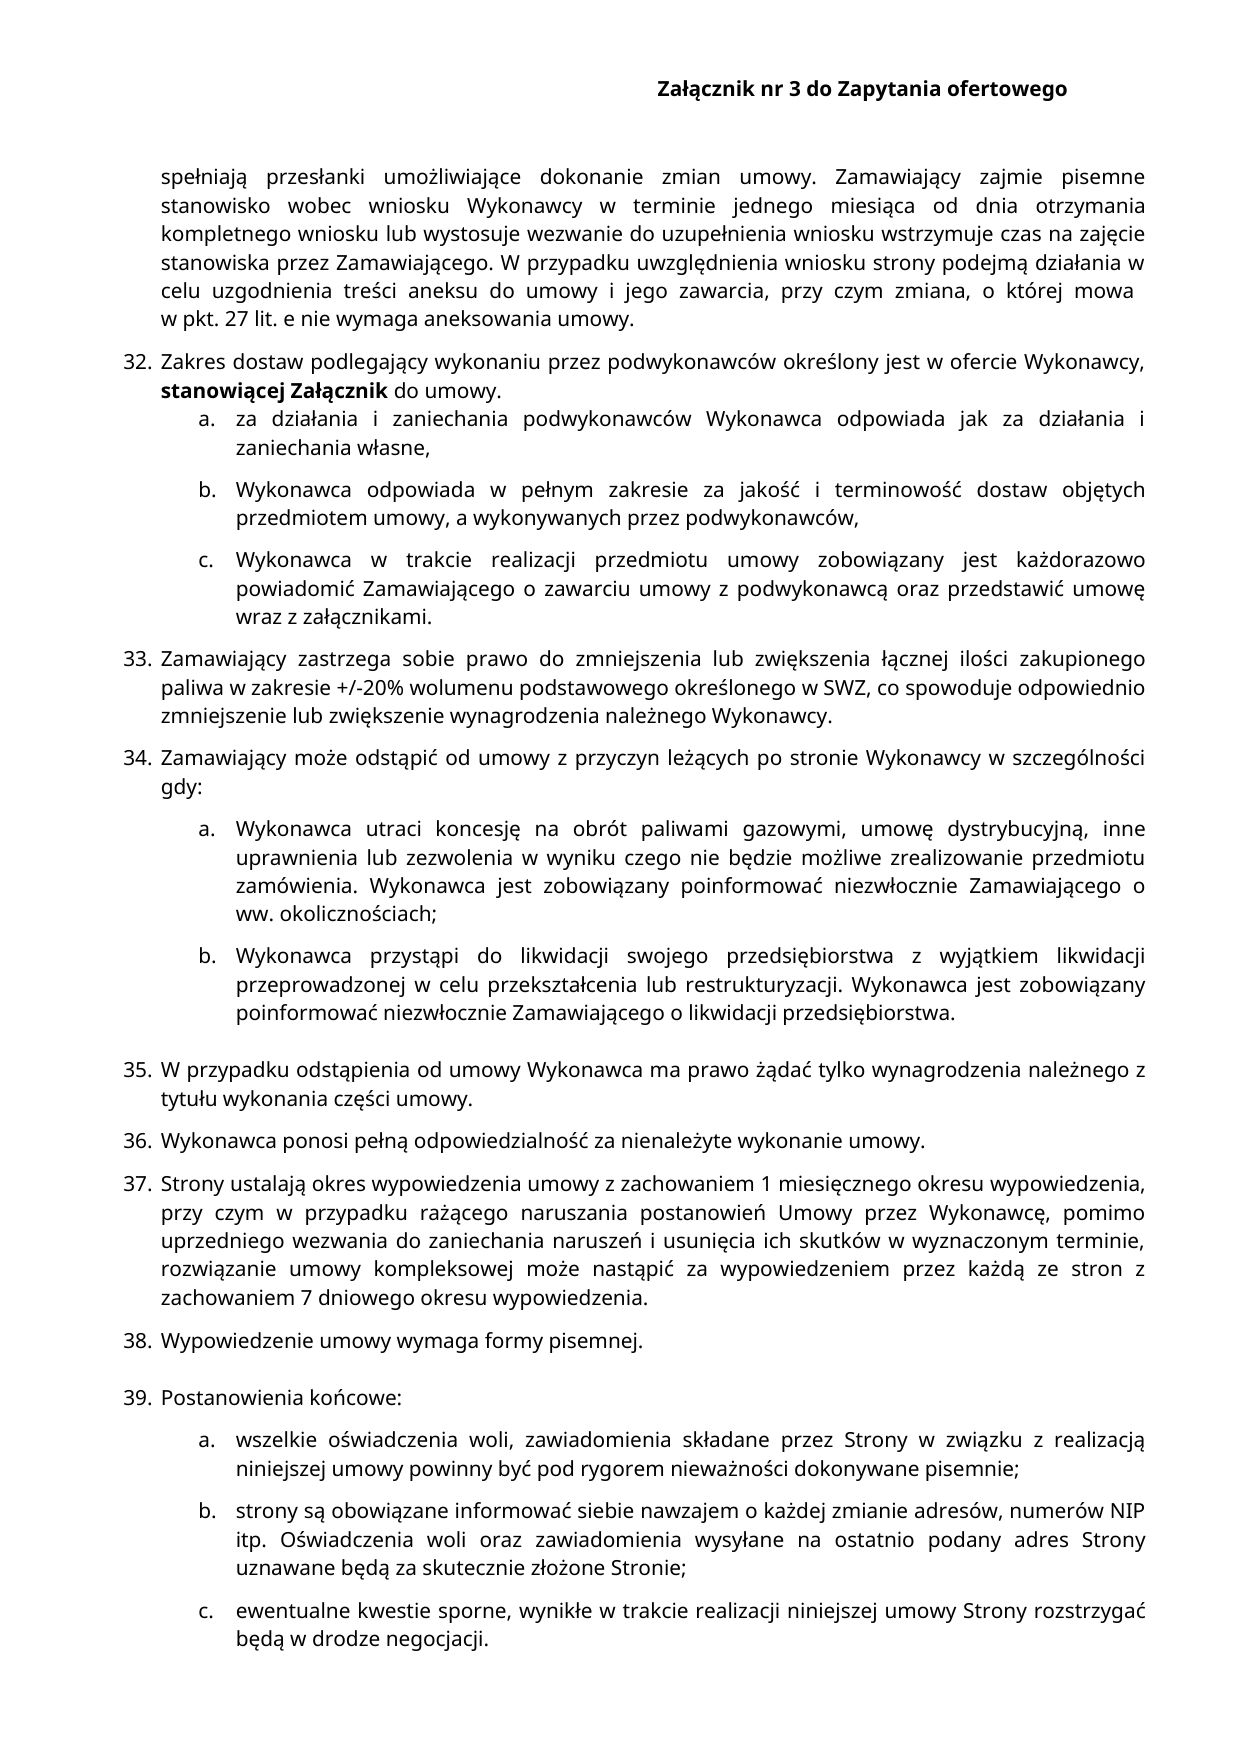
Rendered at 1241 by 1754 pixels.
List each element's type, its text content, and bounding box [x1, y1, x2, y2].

list Wykonawca odpowiada w pełnym zakresie za jakość i terminowość dostaw objętych przedmiotem umowy, a wykonywanych przez podwykonawców, [198, 475, 1146, 532]
list Wykonawca przystąpi do likwidacji swojego przedsiębiorstwa z wyjątkiem likwidacji przeprowadzonej w celu przekształcenia lub restrukturyzacji. Wykonawca jest zobowiązany poinformować niezwłocznie Zamawiającego o likwidacji przedsiębiorstwa. [198, 942, 1146, 1027]
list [123, 162, 1146, 333]
list W przypadku odstąpienia od umowy Wykonawca ma prawo żądać tylko wynagrodzenia należnego z tytułu wykonania części umowy. [123, 1055, 1146, 1112]
list Zamawiający zastrzega sobie prawo do zmniejszenia lub zwiększenia łącznej ilości zakupionego paliwa w zakresie +/-20% wolumenu podstawowego określonego w SWZ, co spowoduje odpowiednio zmniejszenie lub zwiększenie wynagrodzenia należnego Wykonawcy. [123, 644, 1146, 730]
list Zamawiający może odstąpić od umowy z przyczyn leżących po stronie Wykonawcy w szczególności gdy: [123, 743, 1146, 800]
list Wykonawca w trakcie realizacji przedmiotu umowy zobowiązany jest każdorazowo powiadomić Zamawiającego o zawarciu umowy z podwykonawcą oraz przedstawić umowę wraz z załącznikami. [198, 545, 1146, 631]
list Wykonawca ponosi pełną odpowiedzialność za nienależyte wykonanie umowy. [123, 1127, 1146, 1155]
list Wykonawca utraci koncesję na obrót paliwami gazowymi, umowę dystrybucyjną, inne uprawnienia lub zezwolenia w wyniku czego nie będzie możliwe zrealizowanie przedmiotu zamówienia. Wykonawca jest zobowiązany poinformować niezwłocznie Zamawiającego o ww. okolicznościach; [198, 814, 1146, 928]
list Wypowiedzenie umowy wymaga formy pisemnej. [123, 1326, 1146, 1354]
list Postanowienia końcowe: [123, 1383, 1146, 1411]
list ewentualne kwestie sporne, wynikłe w trakcie realizacji niniejszej umowy Strony rozstrzygać będą w drodze negocjacji. [198, 1596, 1146, 1653]
list strony są obowiązane informować siebie nawzajem o każdej zmianie adresów, numerów NIP itp. Oświadczenia woli oraz zawiadomienia wysyłane na ostatnio podany adres Strony uznawane będą za skutecznie złożone Stronie; [198, 1496, 1146, 1582]
list wszelkie oświadczenia woli, zawiadomienia składane przez Strony w związku z realizacją niniejszej umowy powinny być pod rygorem nieważności dokonywane pisemnie; [198, 1425, 1146, 1482]
list za działania i zaniechania podwykonawców Wykonawca odpowiada jak za działania i zaniechania własne, [198, 404, 1146, 461]
list Strony ustalają okres wypowiedzenia umowy z zachowaniem 1 miesięcznego okresu wypowiedzenia, przy czym w przypadku rażącego naruszania postanowień Umowy przez Wykonawcę, pomimo uprzedniego wezwania do zaniechania naruszeń i usunięcia ich skutków w wyznaczonym terminie, rozwiązanie umowy kompleksowej może nastąpić za wypowiedzeniem przez każdą ze stron z zachowaniem 7 dniowego okresu wypowiedzenia. [123, 1169, 1146, 1311]
list Zakres dostaw podlegający wykonaniu przez podwykonawców określony jest w ofercie Wykonawcy, stanowiącej Załącznik do umowy. [123, 347, 1146, 404]
